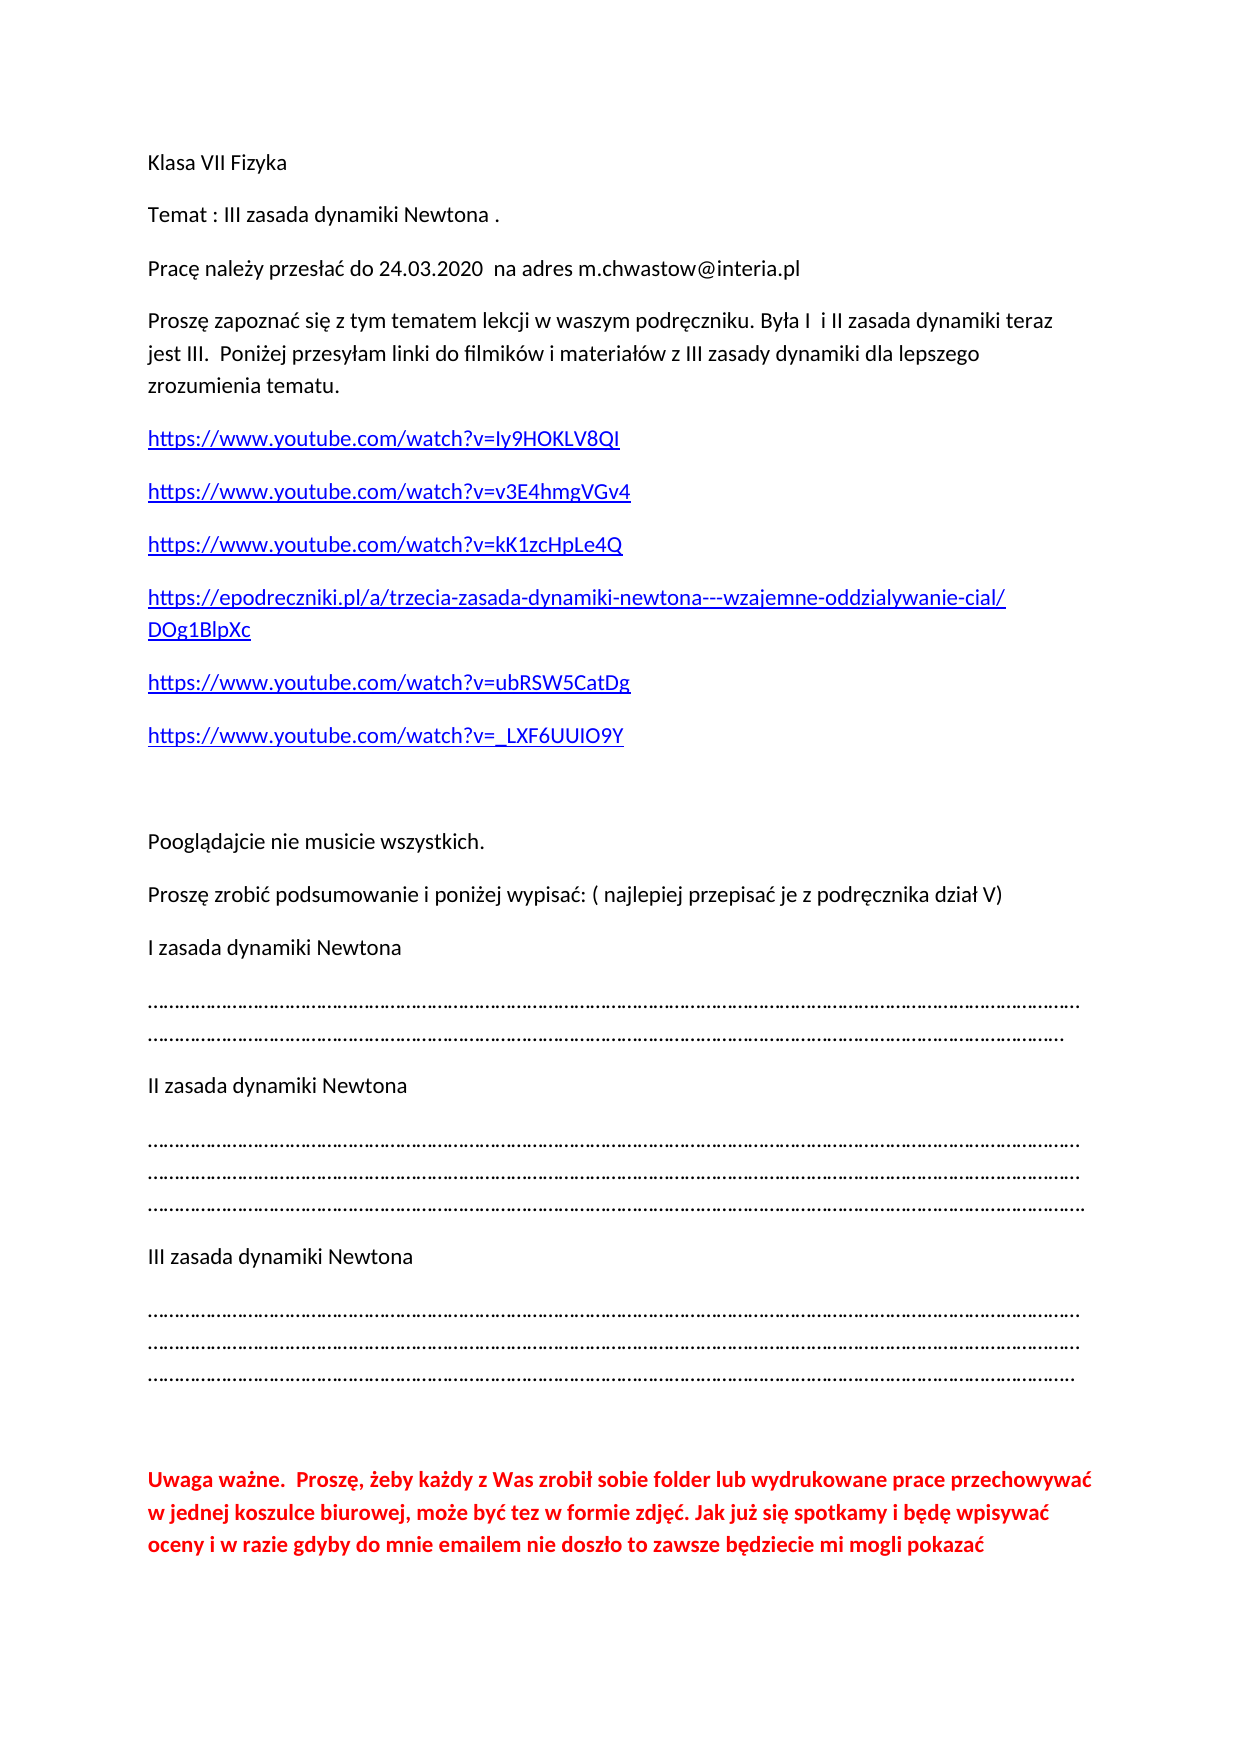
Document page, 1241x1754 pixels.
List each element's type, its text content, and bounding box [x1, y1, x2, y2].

text https://epodreczniki.pl/a/trzecia-zasada-dynamiki-newtona---wzajemne-oddzialywanie-cial/DOg1BlpXc [148, 583, 1093, 643]
text Pracę należy przesłać do 24.03.2020 na adres m.chwastow@interia.pl [148, 254, 1093, 282]
text https://www.youtube.com/watch?v=ubRSW5CatDg [148, 668, 1093, 696]
text https://www.youtube.com/watch?v=v3E4hmgVGv4 [148, 477, 1093, 505]
text Proszę zrobić podsumowanie i poniżej wypisać: ( najlepiej przepisać je z podręcznika dział V) [148, 880, 1093, 908]
text …………………………………………………………………………………………………………………………………………………………………………………………………………………………………………………………………………………………………………………………………………………………………………………………………………………………………………………………………………………….. [148, 1295, 1093, 1387]
text I zasada dynamiki Newtona [148, 933, 1093, 961]
text ……………………………………………………………………………………………………………………………………………………………………………………………………………………………………………………………………………………………………………………… [148, 986, 1093, 1047]
text Klasa VII Fizyka [148, 148, 1093, 176]
text https://www.youtube.com/watch?v=Iy9HOKLV8QI [148, 424, 1093, 452]
text III zasada dynamiki Newtona [148, 1242, 1093, 1270]
text II zasada dynamiki Newtona [148, 1072, 1093, 1100]
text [148, 1466, 1093, 1558]
text Temat : III zasada dynamiki Newtona . [148, 201, 1093, 229]
text https://www.youtube.com/watch?v=_LXF6UUIO9Y [148, 721, 1093, 749]
text Pooglądajcie nie musicie wszystkich. [148, 827, 1093, 855]
text ………………………………………………………………………………………………………………………………………………………………………………………………………………………………………………………………………………………………………………………………………………………………………………………………………………………………………………………………………………………. [148, 1125, 1093, 1217]
text https://www.youtube.com/watch?v=kK1zcHpLe4Q [148, 530, 1093, 558]
text Proszę zapoznać się z tym tematem lekcji w waszym podręczniku. Była I i II zasada dynamiki teraz jest III. Poniżej przesyłam linki do filmików i materiałów z III zasady dynamiki dla lepszego zrozumienia tematu. [148, 307, 1093, 399]
